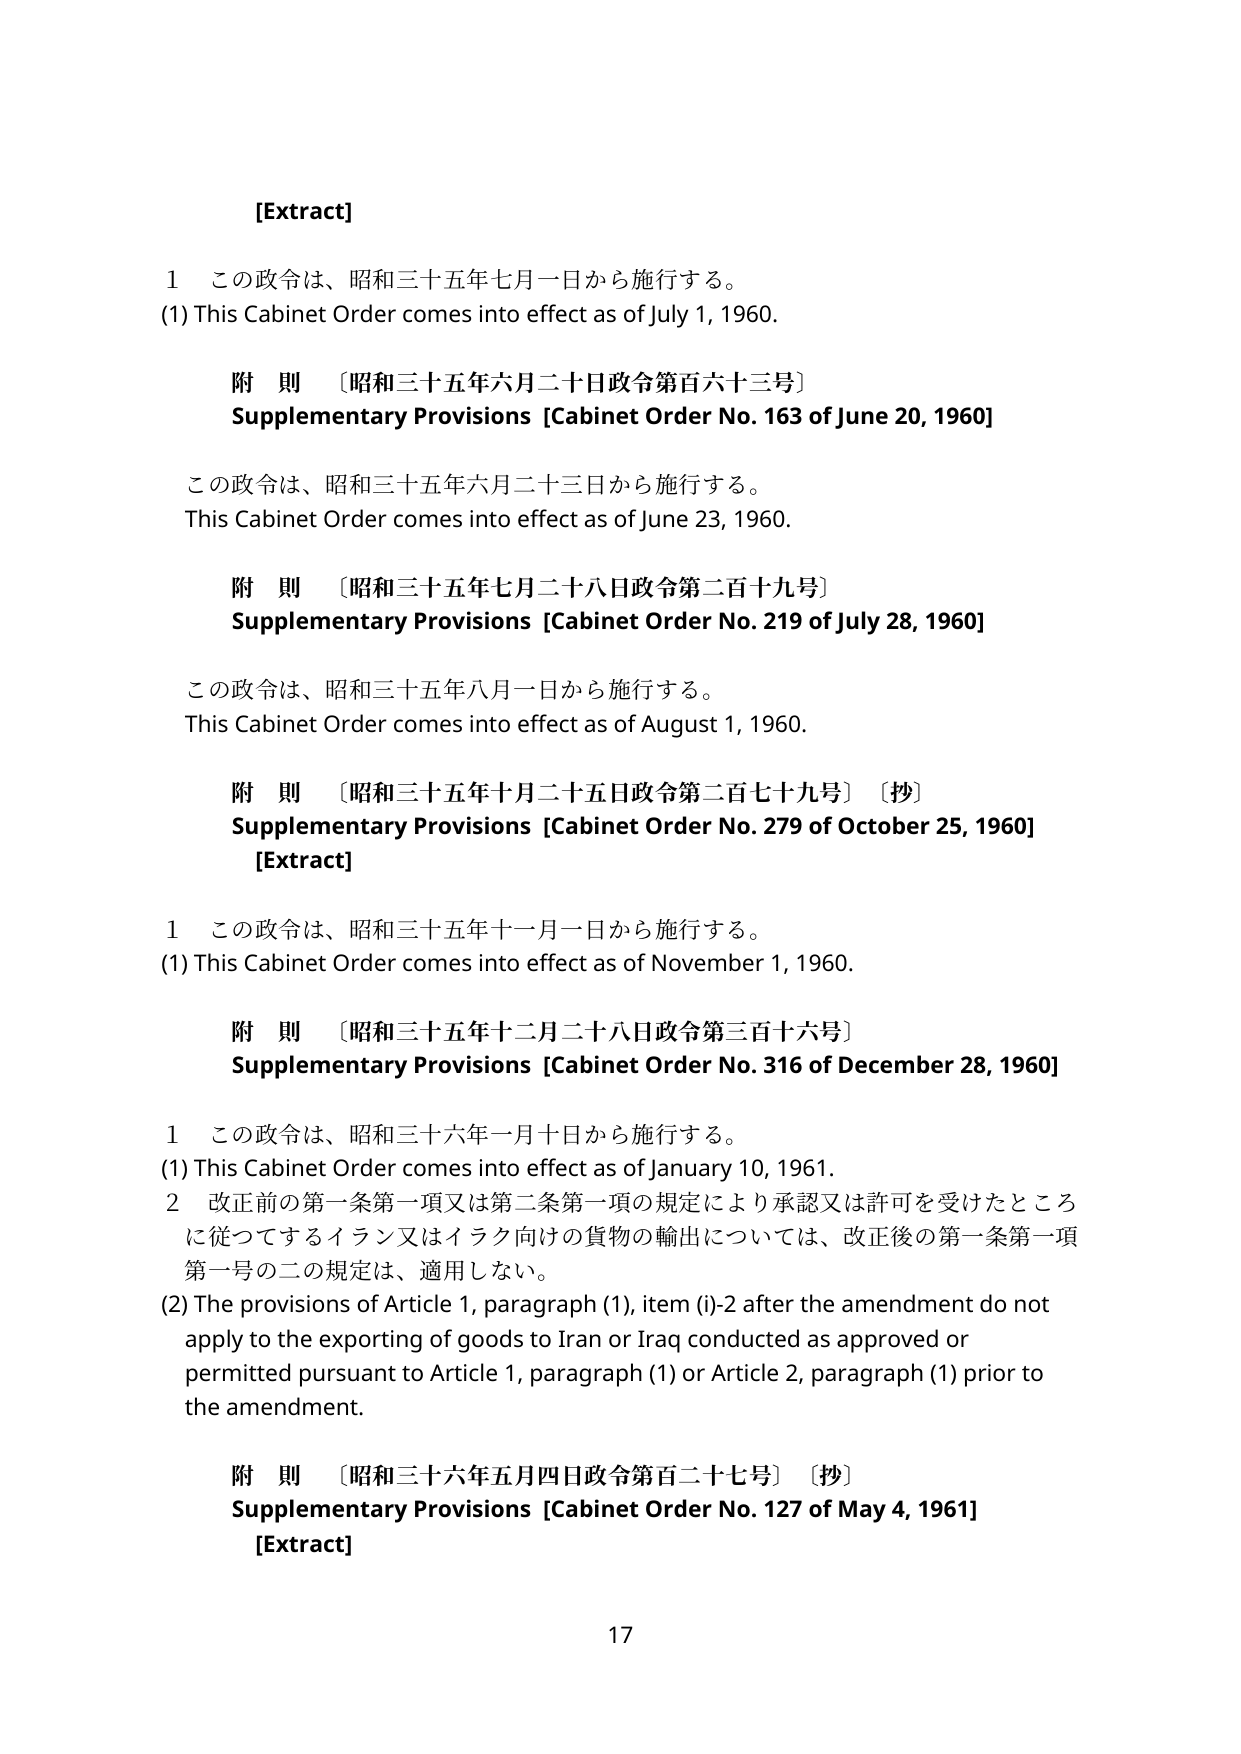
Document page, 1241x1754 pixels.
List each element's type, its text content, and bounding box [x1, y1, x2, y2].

text This Cabinet Order comes into effect as of August 1, 1960. [161, 706, 1079, 740]
text Supplementary Provisions [Cabinet Order No. 316 of December 28, 1960] [230, 1048, 1079, 1082]
text １ この政令は、昭和三十五年七月一日から施行する。 [161, 262, 1079, 296]
text (1) This Cabinet Order comes into effect as of November 1, 1960. [161, 945, 1079, 979]
text (1) This Cabinet Order comes into effect as of January 10, 1961. [161, 1150, 1079, 1184]
text 附 則 〔昭和三十五年十二月二十八日政令第三百十六号〕 [230, 1014, 1079, 1048]
text (1) This Cabinet Order comes into effect as of July 1, 1960. [161, 296, 1079, 330]
text １ この政令は、昭和三十五年十一月一日から施行する。 [161, 911, 1079, 945]
text (2) The provisions of Article 1, paragraph (1), item (i)-2 after the amendment do not apply to the exporting of goods to Iran or Iraq conducted as approved or permitted pursuant to Article 1, paragraph (1) or Article 2, paragraph (1) prior to the amendment. [161, 1287, 1079, 1424]
text 附 則 〔昭和三十五年七月二十八日政令第二百十九号〕 [230, 569, 1079, 604]
text ２ 改正前の第一条第一項又は第二条第一項の規定により承認又は許可を受けたところに従つてするイラン又はイラク向けの貨物の輸出については、改正後の第一条第一項第一号の二の規定は、適用しない。 [161, 1184, 1079, 1287]
text １ この政令は、昭和三十六年一月十日から施行する。 [161, 1116, 1079, 1150]
text Supplementary Provisions [Cabinet Order No. 219 of July 28, 1960] [230, 604, 1079, 638]
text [230, 194, 1079, 228]
text この政令は、昭和三十五年六月二十三日から施行する。 [161, 467, 1079, 501]
text This Cabinet Order comes into effect as of June 23, 1960. [161, 501, 1079, 535]
text この政令は、昭和三十五年八月一日から施行する。 [161, 672, 1079, 706]
text Supplementary Provisions [Cabinet Order No. 127 of May 4, 1961] [Extract] [230, 1492, 1079, 1560]
text 附 則 〔昭和三十五年六月二十日政令第百六十三号〕 [230, 364, 1079, 399]
text Supplementary Provisions [Cabinet Order No. 279 of October 25, 1960] [Extract] [230, 809, 1079, 877]
text Supplementary Provisions [Cabinet Order No. 163 of June 20, 1960] [230, 399, 1079, 433]
text 附 則 〔昭和三十五年十月二十五日政令第二百七十九号〕〔抄〕 [230, 774, 1079, 809]
text 附 則 〔昭和三十六年五月四日政令第百二十七号〕〔抄〕 [230, 1458, 1079, 1492]
